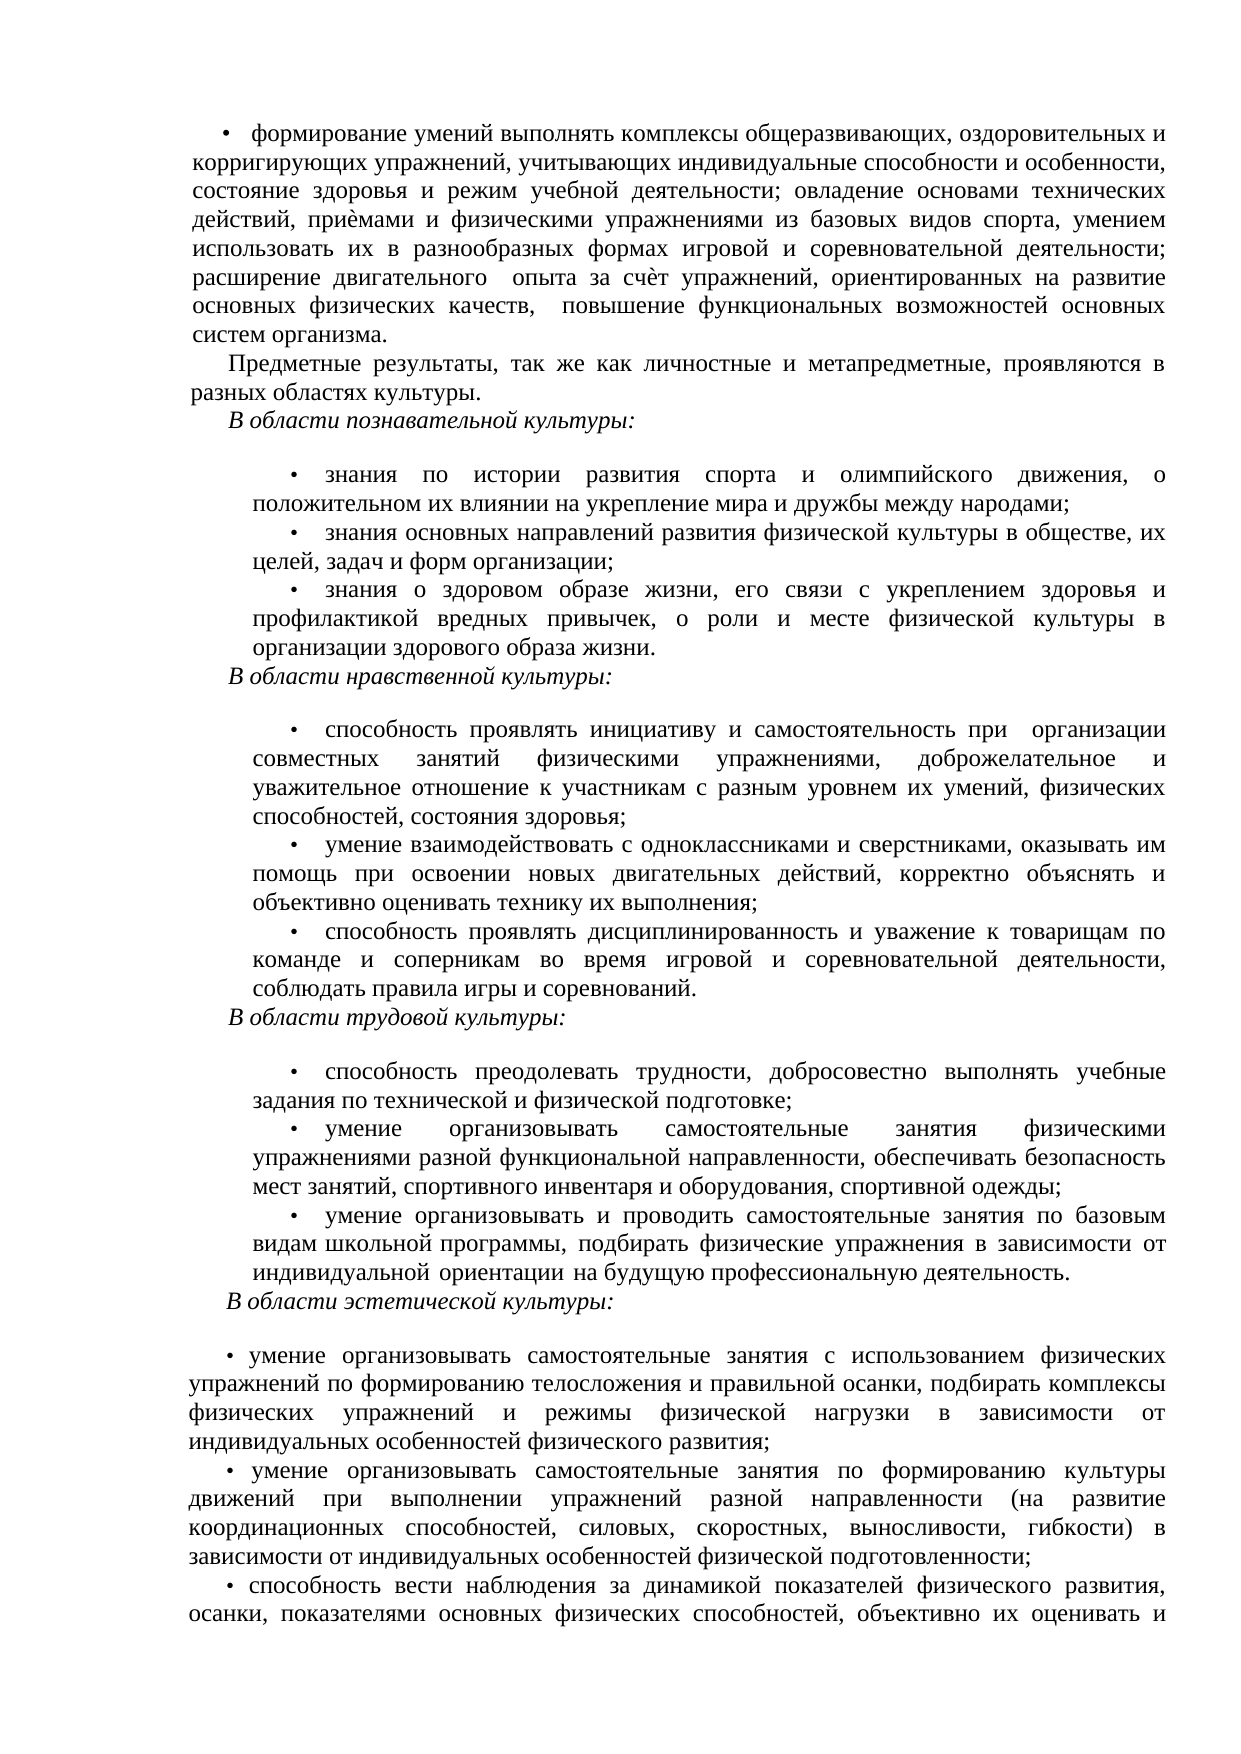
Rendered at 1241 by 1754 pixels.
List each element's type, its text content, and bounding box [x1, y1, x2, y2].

text Предметные результаты, так же как личностные и метапредметные, проявляются в разных областях культуры. [190, 348, 1167, 406]
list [188, 1570, 1167, 1627]
list умение организовывать самостоятельные занятия с использованием физических упражнений по формированию телосложения и правильной осанки, подбирать комплексы физических упражнений и режимы физической нагрузки в зависимости от индивидуальных особенностей физического развития; [188, 1340, 1167, 1455]
list умение организовывать самостоятельные занятия физическими упражнениями разной функциональной направленности, обеспечивать безопасность мест занятий, спортивного инвентаря и оборудования, спортивной одежды; [252, 1113, 1167, 1200]
text В области эстетической культуры: [226, 1286, 1167, 1315]
list умение взаимодействовать с одноклассниками и сверстниками, оказывать им помощь при освоении новых двигательных действий, корректно объяснять и объективно оценивать технику их выполнения; [252, 829, 1167, 916]
text В области нравственной культуры: [228, 661, 1167, 689]
list формирование умений выполнять комплексы общеразвивающих, оздоровительных и корригирующих упражнений, учитывающих индивидуальные способности и особенности, состояние здоровья и режим учебной деятельности; овладение основами технических действий, приѐмами и физическими упражнениями из базовых видов спорта, умением использовать их в разнообразных формах игровой и соревновательной деятельности; расширение двигательного опыта за счѐт упражнений, ориентированных на развитие основных физических качеств, повышение функциональных возможностей основных систем организма. [192, 118, 1167, 348]
list способность проявлять инициативу и самостоятельность при организации совместных занятий физическими упражнениями, доброжелательное и уважительное отношение к участникам с разным уровнем их умений, физических способностей, состояния здоровья; [252, 714, 1167, 829]
list способность преодолевать трудности, добросовестно выполнять учебные задания по технической и физической подготовке; [252, 1056, 1167, 1113]
list способность проявлять дисциплинированность и уважение к товарищам по команде и соперникам во время игровой и соревновательной деятельности, соблюдать правила игры и соревнований. [252, 916, 1167, 1002]
list знания основных направлений развития физической культуры в обществе, их целей, задач и форм организации; [252, 517, 1167, 574]
text В области трудовой культуры: [228, 1002, 1167, 1031]
list знания по истории развития спорта и олимпийского движения, о положительном их влиянии на укрепление мира и дружбы между народами; [252, 459, 1167, 517]
text В области познавательной культуры: [228, 406, 1167, 434]
list умение организовывать самостоятельные занятия по формированию культуры движений при выполнении упражнений разной направленности (на развитие координационных способностей, силовых, скоростных, выносливости, гибкости) в зависимости от индивидуальных особенностей физической подготовленности; [188, 1455, 1167, 1570]
list умение организовывать и проводить самостоятельные занятия по базовым видам школьной программы, подбирать физические упражнения в зависимости от индивидуальной ориентации на будущую профессиональную деятельность. [252, 1200, 1167, 1286]
list знания о здоровом образе жизни, его связи с укреплением здоровья и профилактикой вредных привычек, о роли и месте физической культуры в организации здорового образа жизни. [252, 574, 1167, 661]
